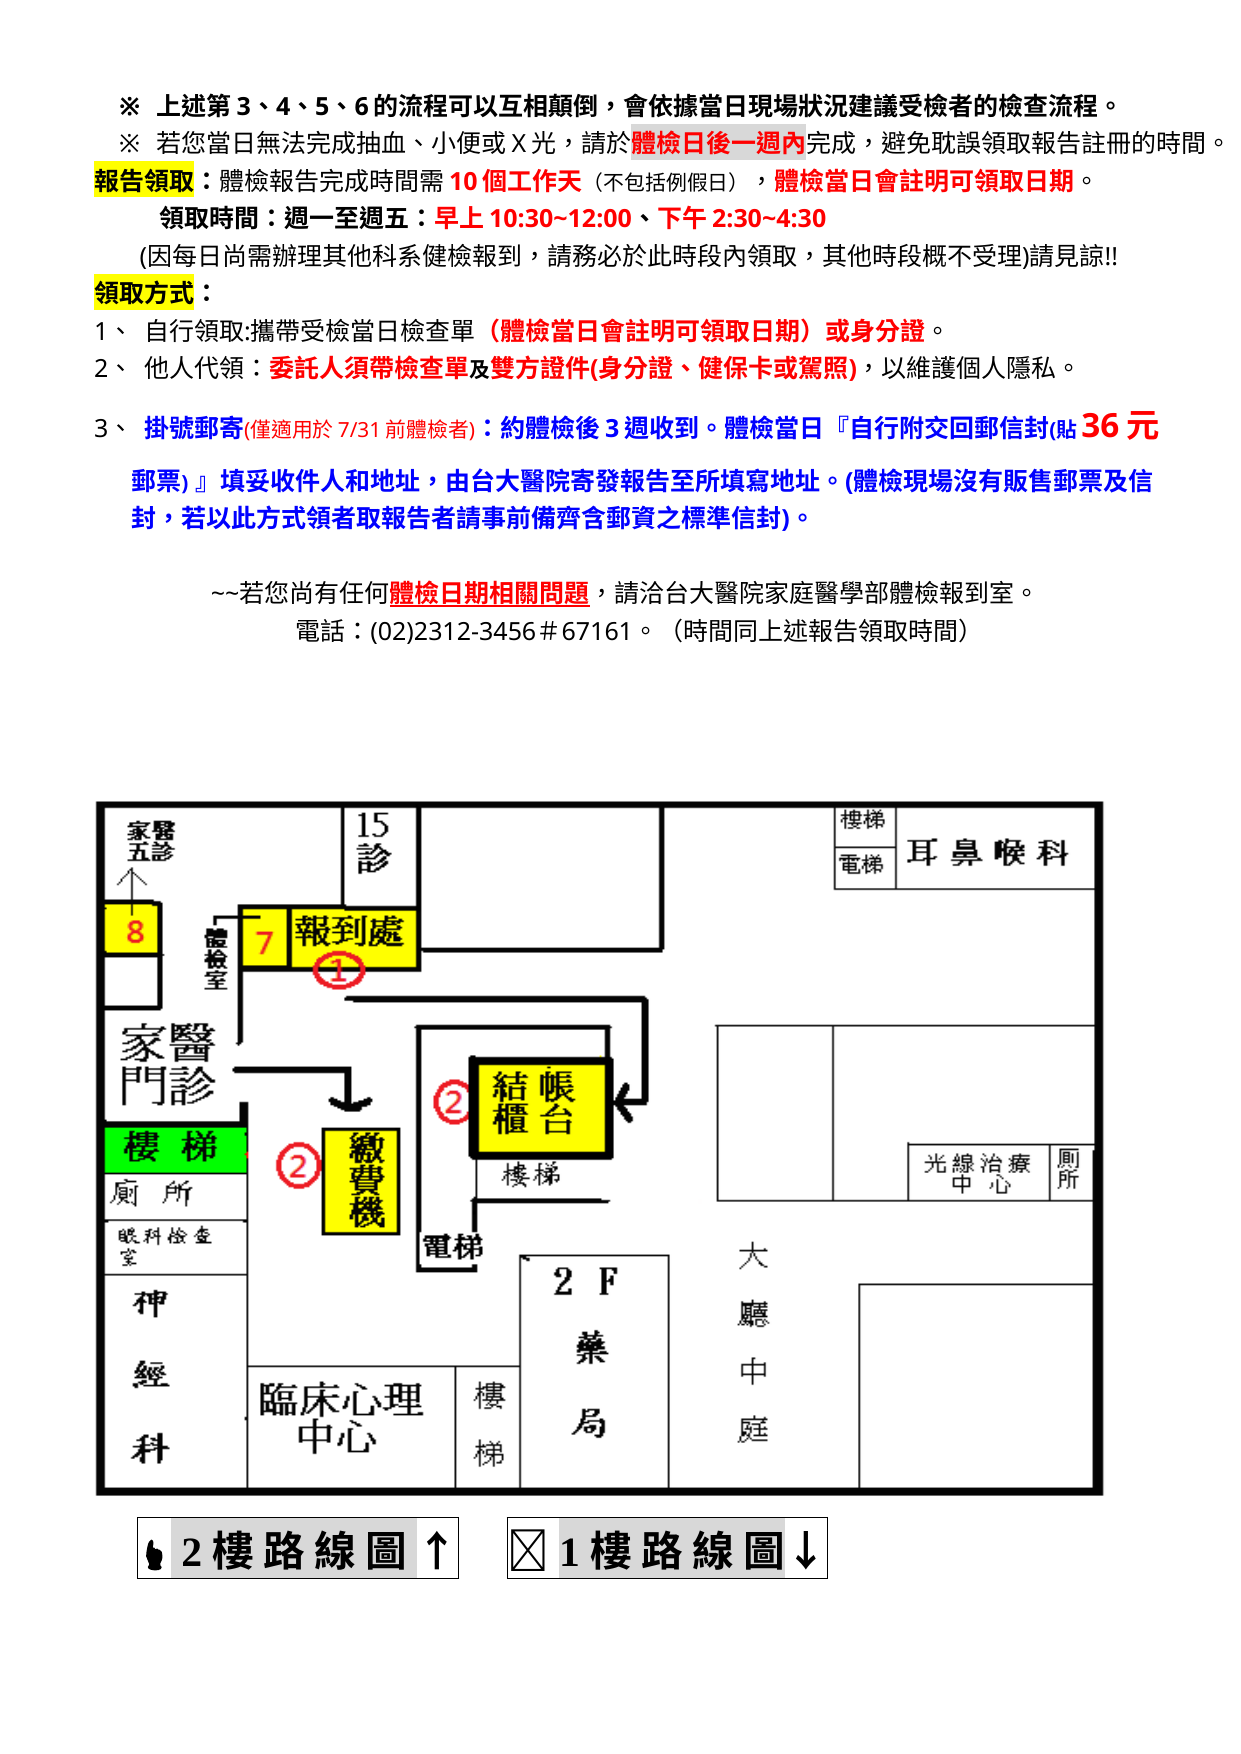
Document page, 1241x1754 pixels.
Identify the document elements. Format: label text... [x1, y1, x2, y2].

list 若您當日無法完成抽血、小便或X光，請於體檢日後一週內完成，避免耽誤領取報告註冊的時間。 [119, 123, 1240, 161]
list 他人代領：委託人須帶檢查單及雙方證件(身分證、健保卡或駕照)，以維護個人隱私。 [94, 348, 1167, 386]
text ~~若您尚有任何體檢日期相關問題，請洽台大醫院家庭醫學部體檢報到室。 [94, 573, 1167, 611]
text 電話：(02)2312-3456＃67161。（時間同上述報告領取時間） [94, 611, 1167, 648]
text (因每日尚需辦理其他科系健檢報到，請務必於此時段內領取，其他時段概不受理)請見諒!! [94, 236, 1167, 273]
text 領取時間：週一至週五：早上10:30~12:00、下午2:30~4:30 [94, 198, 1167, 236]
text 2 樓 路 線 圖 ↑ 1 樓 路 線 圖↓ [94, 1511, 1167, 1586]
list 上述第3、4、5、6的流程可以互相顛倒，會依據當日現場狀況建議受檢者的檢查流程。 [119, 86, 1240, 123]
list 自行領取:攜帶受檢當日檢查單（體檢當日會註明可領取日期）或身分證。 [94, 311, 1167, 348]
text 領取方式： [94, 273, 1240, 311]
list 掛號郵寄(僅適用於7/31前體檢者)：約體檢後3週收到。體檢當日『自行附交回郵信封(貼36元郵票) 』填妥收件人和地址，由台大醫院寄發報告至所填寫地址。(體檢現場沒有販售郵票及信封，若以此方式領者取報告者請事前備齊含郵資之標準信封)。 [94, 386, 1167, 536]
picture [93, 798, 1114, 1504]
text 報告領取：體檢報告完成時間需10個工作天（不包括例假日），體檢當日會註明可領取日期。 [94, 161, 1167, 198]
